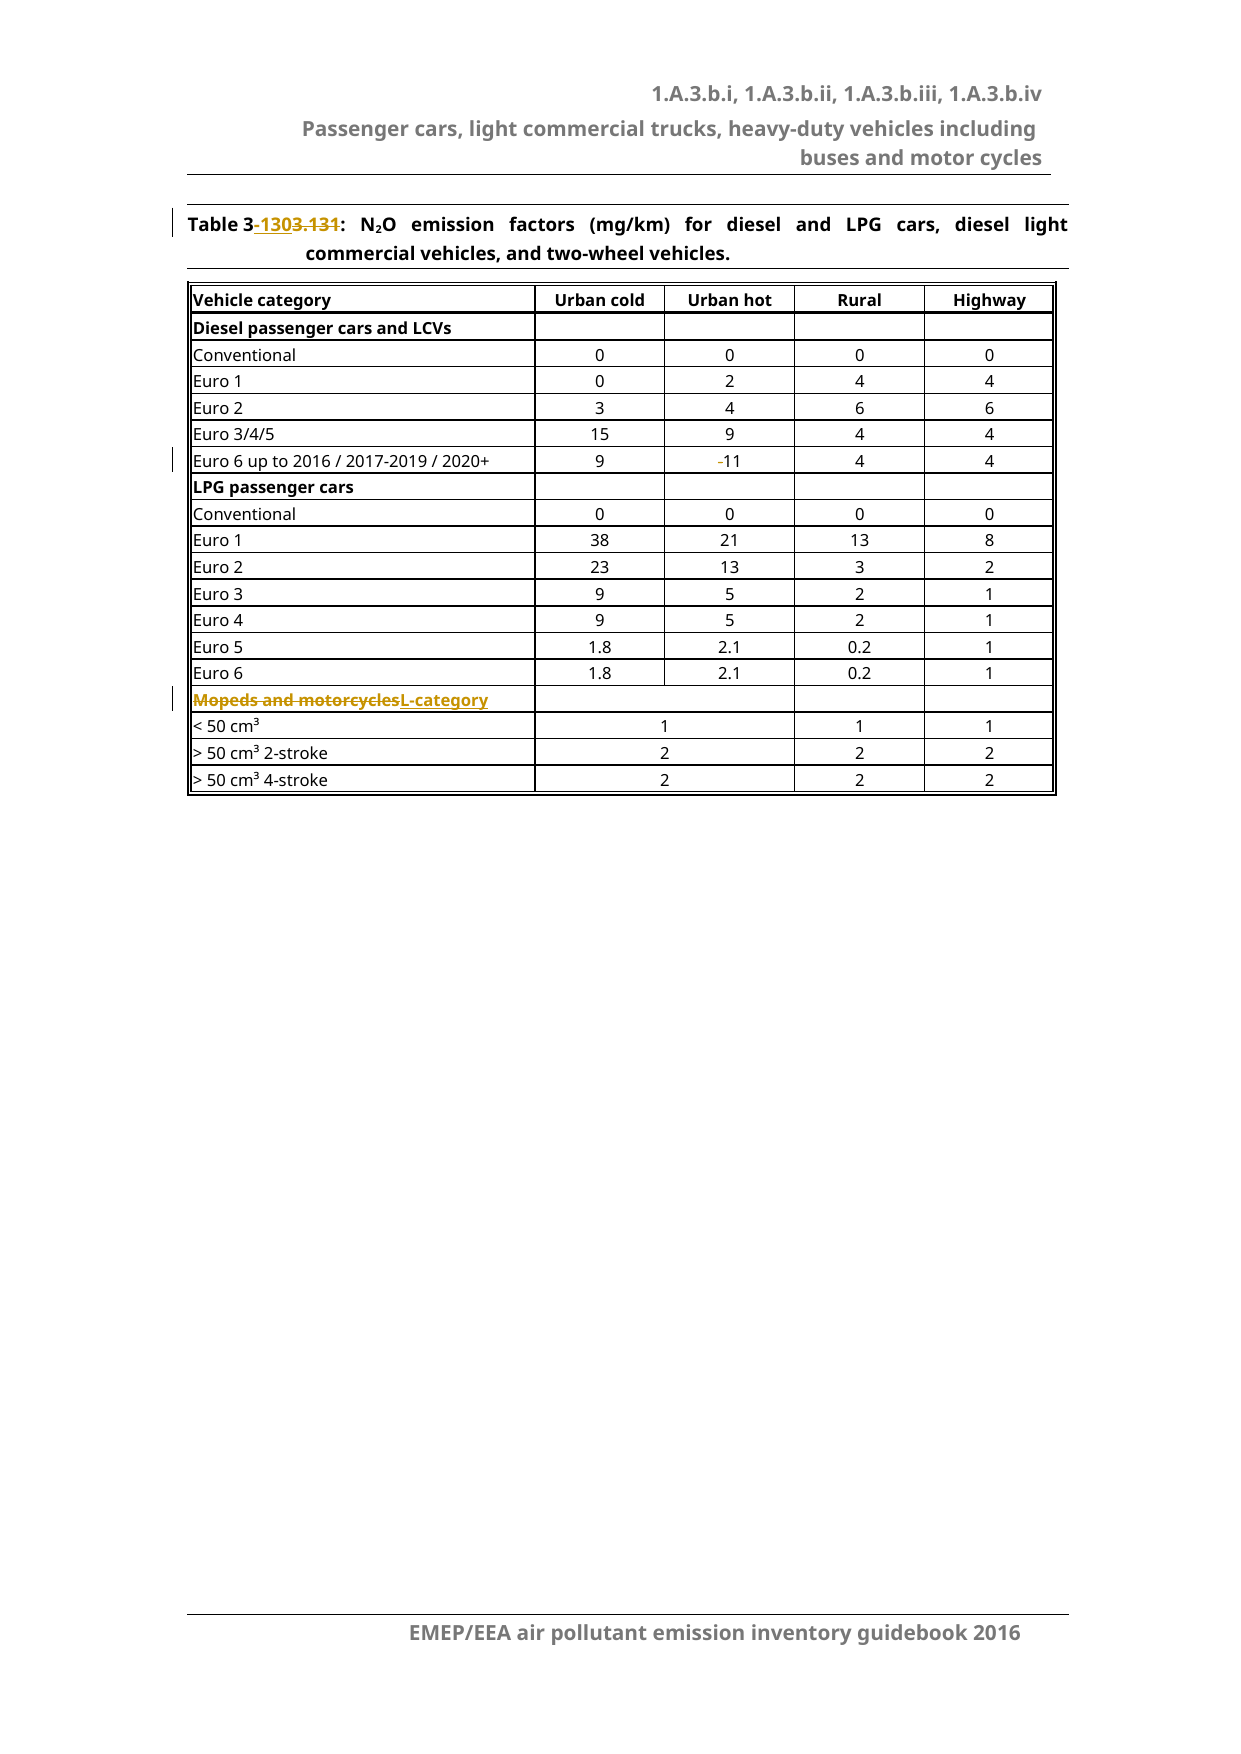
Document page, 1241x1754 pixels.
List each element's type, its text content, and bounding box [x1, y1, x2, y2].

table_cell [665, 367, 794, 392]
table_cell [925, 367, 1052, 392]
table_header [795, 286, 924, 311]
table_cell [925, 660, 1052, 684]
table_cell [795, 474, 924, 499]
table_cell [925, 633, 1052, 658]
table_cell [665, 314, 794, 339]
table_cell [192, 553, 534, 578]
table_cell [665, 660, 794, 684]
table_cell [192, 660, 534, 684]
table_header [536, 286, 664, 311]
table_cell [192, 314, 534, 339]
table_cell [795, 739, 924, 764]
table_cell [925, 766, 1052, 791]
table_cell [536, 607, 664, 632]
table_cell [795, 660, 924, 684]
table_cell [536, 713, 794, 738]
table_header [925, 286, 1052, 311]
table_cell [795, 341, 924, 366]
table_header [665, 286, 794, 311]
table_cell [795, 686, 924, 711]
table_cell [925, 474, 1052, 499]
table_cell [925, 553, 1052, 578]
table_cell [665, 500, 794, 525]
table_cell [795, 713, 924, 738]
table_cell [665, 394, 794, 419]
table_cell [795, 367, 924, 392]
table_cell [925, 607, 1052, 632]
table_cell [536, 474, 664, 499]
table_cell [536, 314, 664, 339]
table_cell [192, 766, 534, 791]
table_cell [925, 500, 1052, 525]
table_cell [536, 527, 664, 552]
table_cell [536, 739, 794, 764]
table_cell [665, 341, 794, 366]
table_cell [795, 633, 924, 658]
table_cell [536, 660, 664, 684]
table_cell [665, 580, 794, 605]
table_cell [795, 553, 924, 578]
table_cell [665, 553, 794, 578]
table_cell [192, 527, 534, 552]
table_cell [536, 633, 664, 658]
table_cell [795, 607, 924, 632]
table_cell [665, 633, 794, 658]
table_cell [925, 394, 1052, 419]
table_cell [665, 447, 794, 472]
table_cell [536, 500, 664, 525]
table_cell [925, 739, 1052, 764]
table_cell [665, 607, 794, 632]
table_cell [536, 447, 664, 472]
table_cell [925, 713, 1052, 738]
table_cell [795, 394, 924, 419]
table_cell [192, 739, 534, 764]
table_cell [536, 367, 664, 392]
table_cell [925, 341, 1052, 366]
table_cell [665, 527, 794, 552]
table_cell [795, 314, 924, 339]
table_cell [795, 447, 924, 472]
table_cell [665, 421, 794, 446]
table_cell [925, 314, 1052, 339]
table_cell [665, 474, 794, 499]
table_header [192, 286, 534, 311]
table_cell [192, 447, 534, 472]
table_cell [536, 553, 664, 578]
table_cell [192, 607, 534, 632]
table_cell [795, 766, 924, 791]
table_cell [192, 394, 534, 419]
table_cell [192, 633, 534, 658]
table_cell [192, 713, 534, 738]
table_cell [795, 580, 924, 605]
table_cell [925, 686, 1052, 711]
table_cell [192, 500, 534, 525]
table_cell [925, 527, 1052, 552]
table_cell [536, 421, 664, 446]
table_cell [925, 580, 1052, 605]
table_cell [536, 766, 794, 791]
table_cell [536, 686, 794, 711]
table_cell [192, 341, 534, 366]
text Table 3: N2O emission factors (mg/km) for diesel and LPG cars, diesel light commercial vehicles, and two-wheel vehicles. [187, 205, 1069, 268]
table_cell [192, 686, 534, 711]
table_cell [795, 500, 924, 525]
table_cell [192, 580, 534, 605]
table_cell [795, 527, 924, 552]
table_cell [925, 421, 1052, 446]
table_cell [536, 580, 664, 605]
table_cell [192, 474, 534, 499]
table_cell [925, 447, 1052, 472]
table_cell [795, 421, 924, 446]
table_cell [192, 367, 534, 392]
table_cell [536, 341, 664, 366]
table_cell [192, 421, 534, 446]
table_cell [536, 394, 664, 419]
